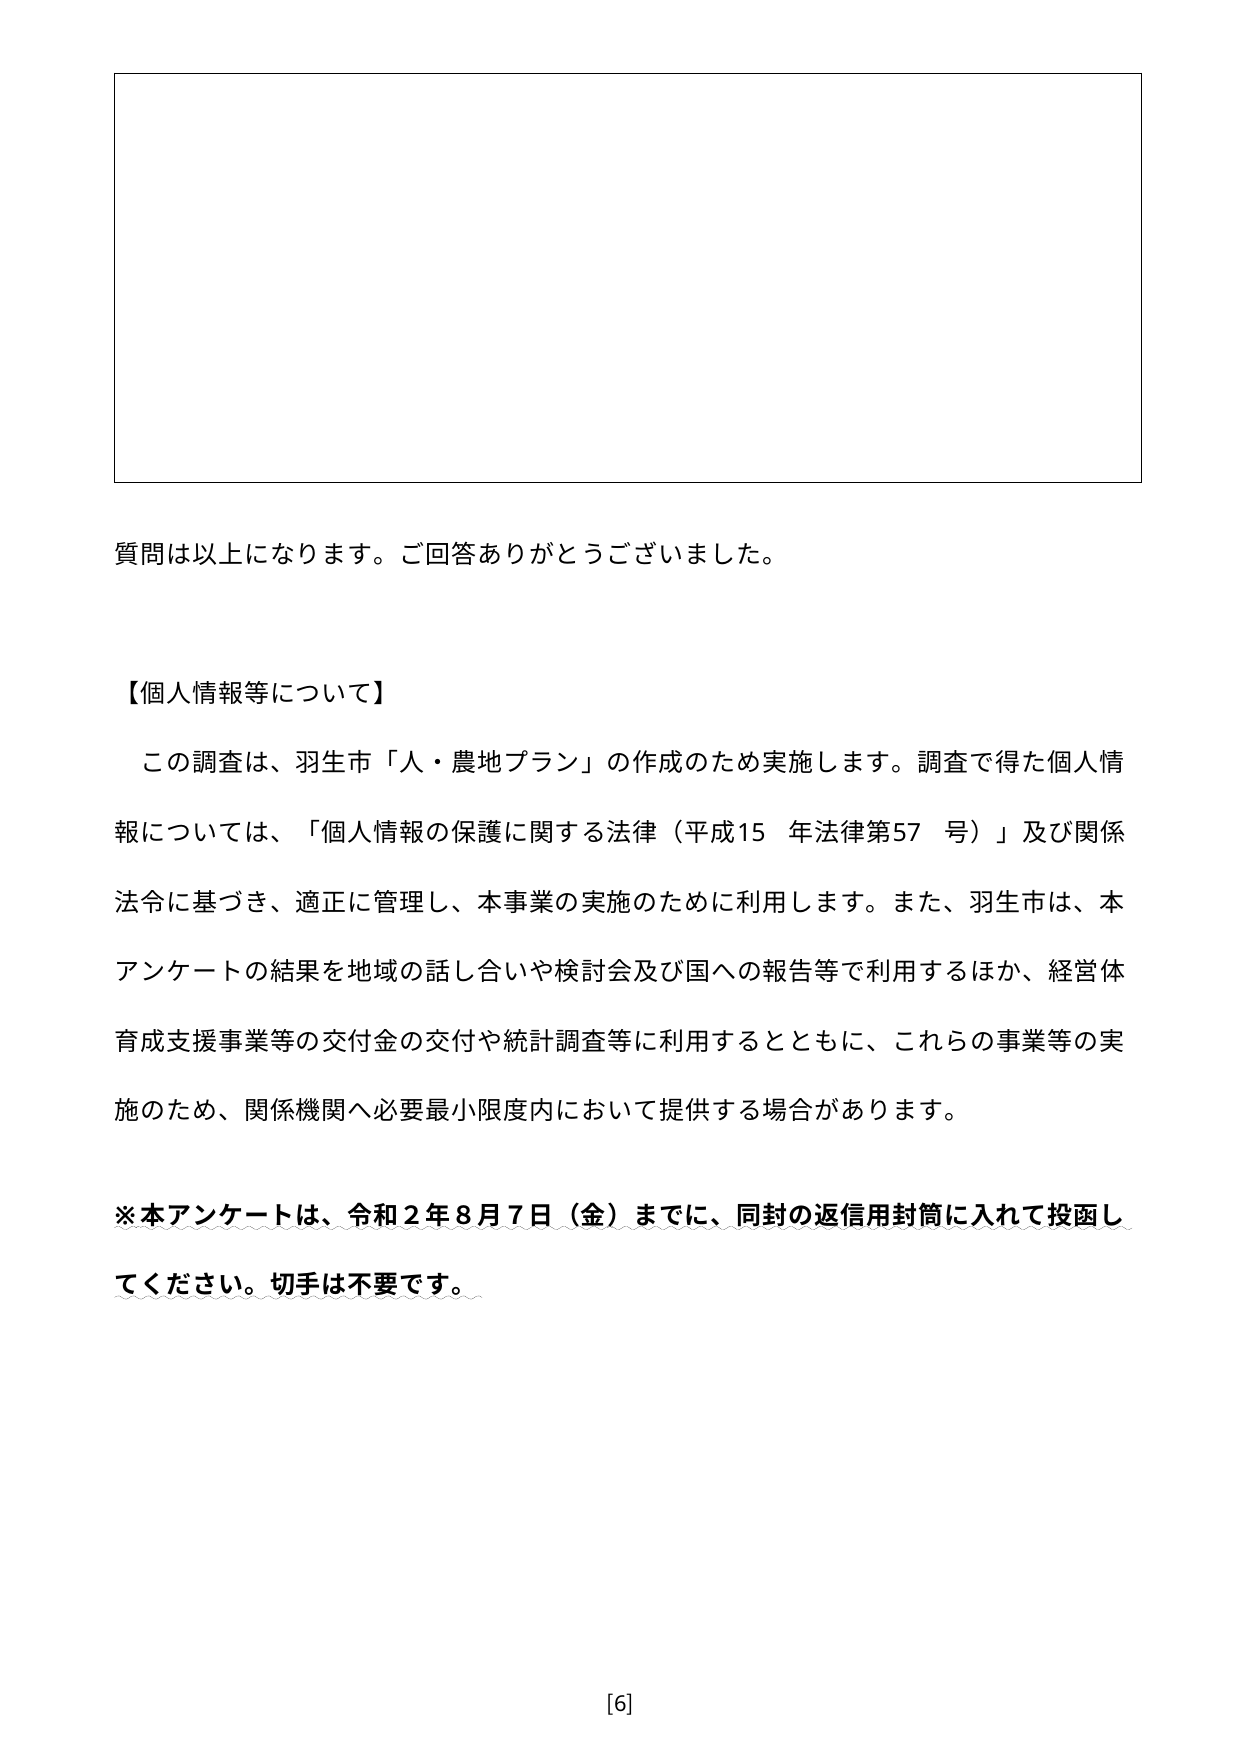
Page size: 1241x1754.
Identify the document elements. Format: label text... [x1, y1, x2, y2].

text この調査は、羽生市「人・農地プラン」の作成のため実施します。調査で得た個人情報については、「個人情報の保護に関する法律（平成15年法律第57号）」及び関係法令に基づき、適正に管理し、本事業の実施のために利用します。また、羽生市は、本アンケートの結果を地域の話し合いや検討会及び国への報告等で利用するほか、経営体育成支援事業等の交付金の交付や統計調査等に利用するとともに、これらの事業等の実施のため、関係機関へ必要最小限度内において提供する場合があります。 [114, 726, 1126, 1144]
table_header [115, 74, 1141, 482]
text 質問は以上になります。ご回答ありがとうございました。 [114, 517, 1126, 587]
text 【個人情報等について】 [114, 657, 1126, 726]
text ※本アンケートは、令和２年８月７日（金）までに、同封の返信用封筒に入れて投函してください。切手は不要です。 [114, 1178, 1126, 1229]
text ※本アンケートは、令和２年８月７日（金）までに、同封の返信用封筒に入れて投函してください。切手は不要です。 [114, 1227, 1126, 1318]
